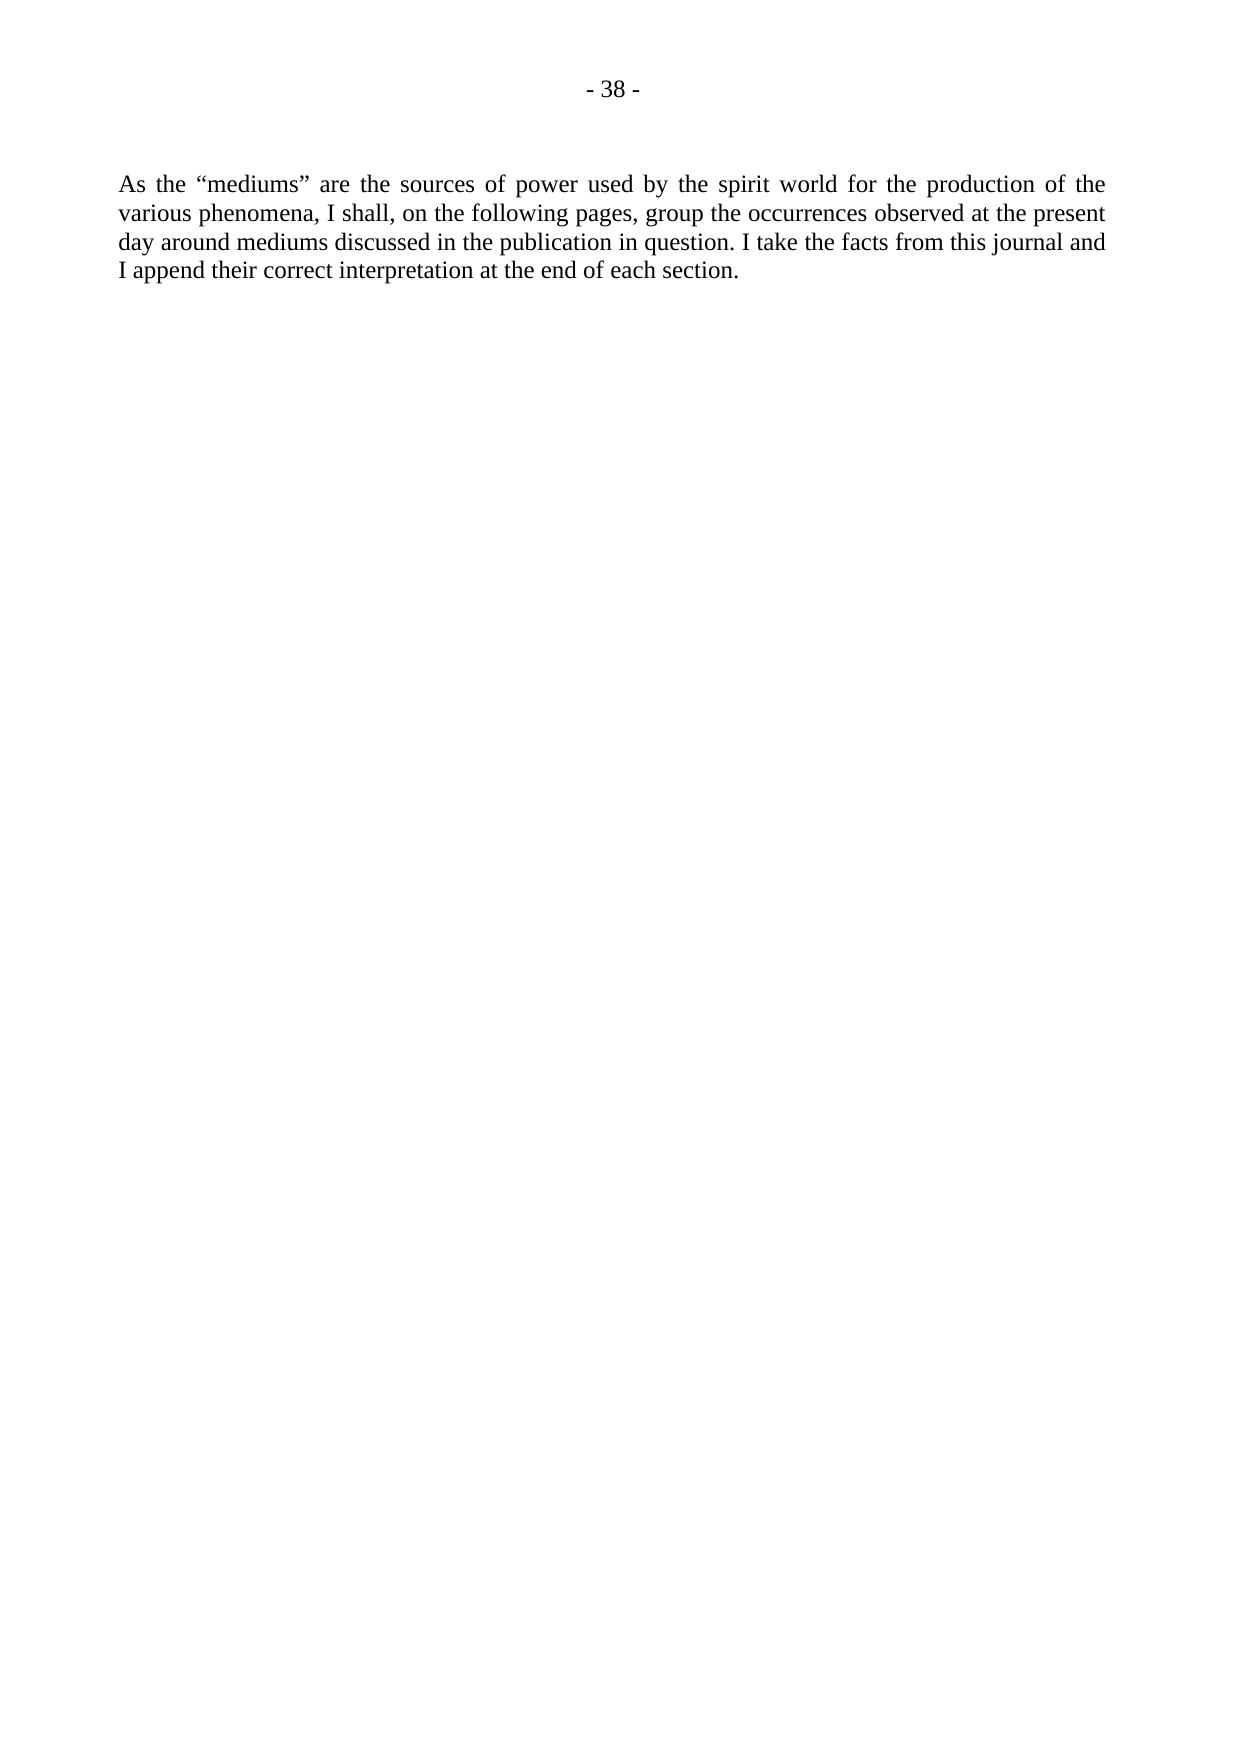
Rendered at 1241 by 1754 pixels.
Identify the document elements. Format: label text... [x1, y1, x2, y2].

text As the “mediums” are the sources of power used by the spirit world for the production of the various phenomena, I shall, on the following pages, group the occurrences observed at the present day around mediums discussed in the publication in question. I take the facts from this journal and I append their correct interpretation at the end of each section. [118, 169, 1107, 284]
